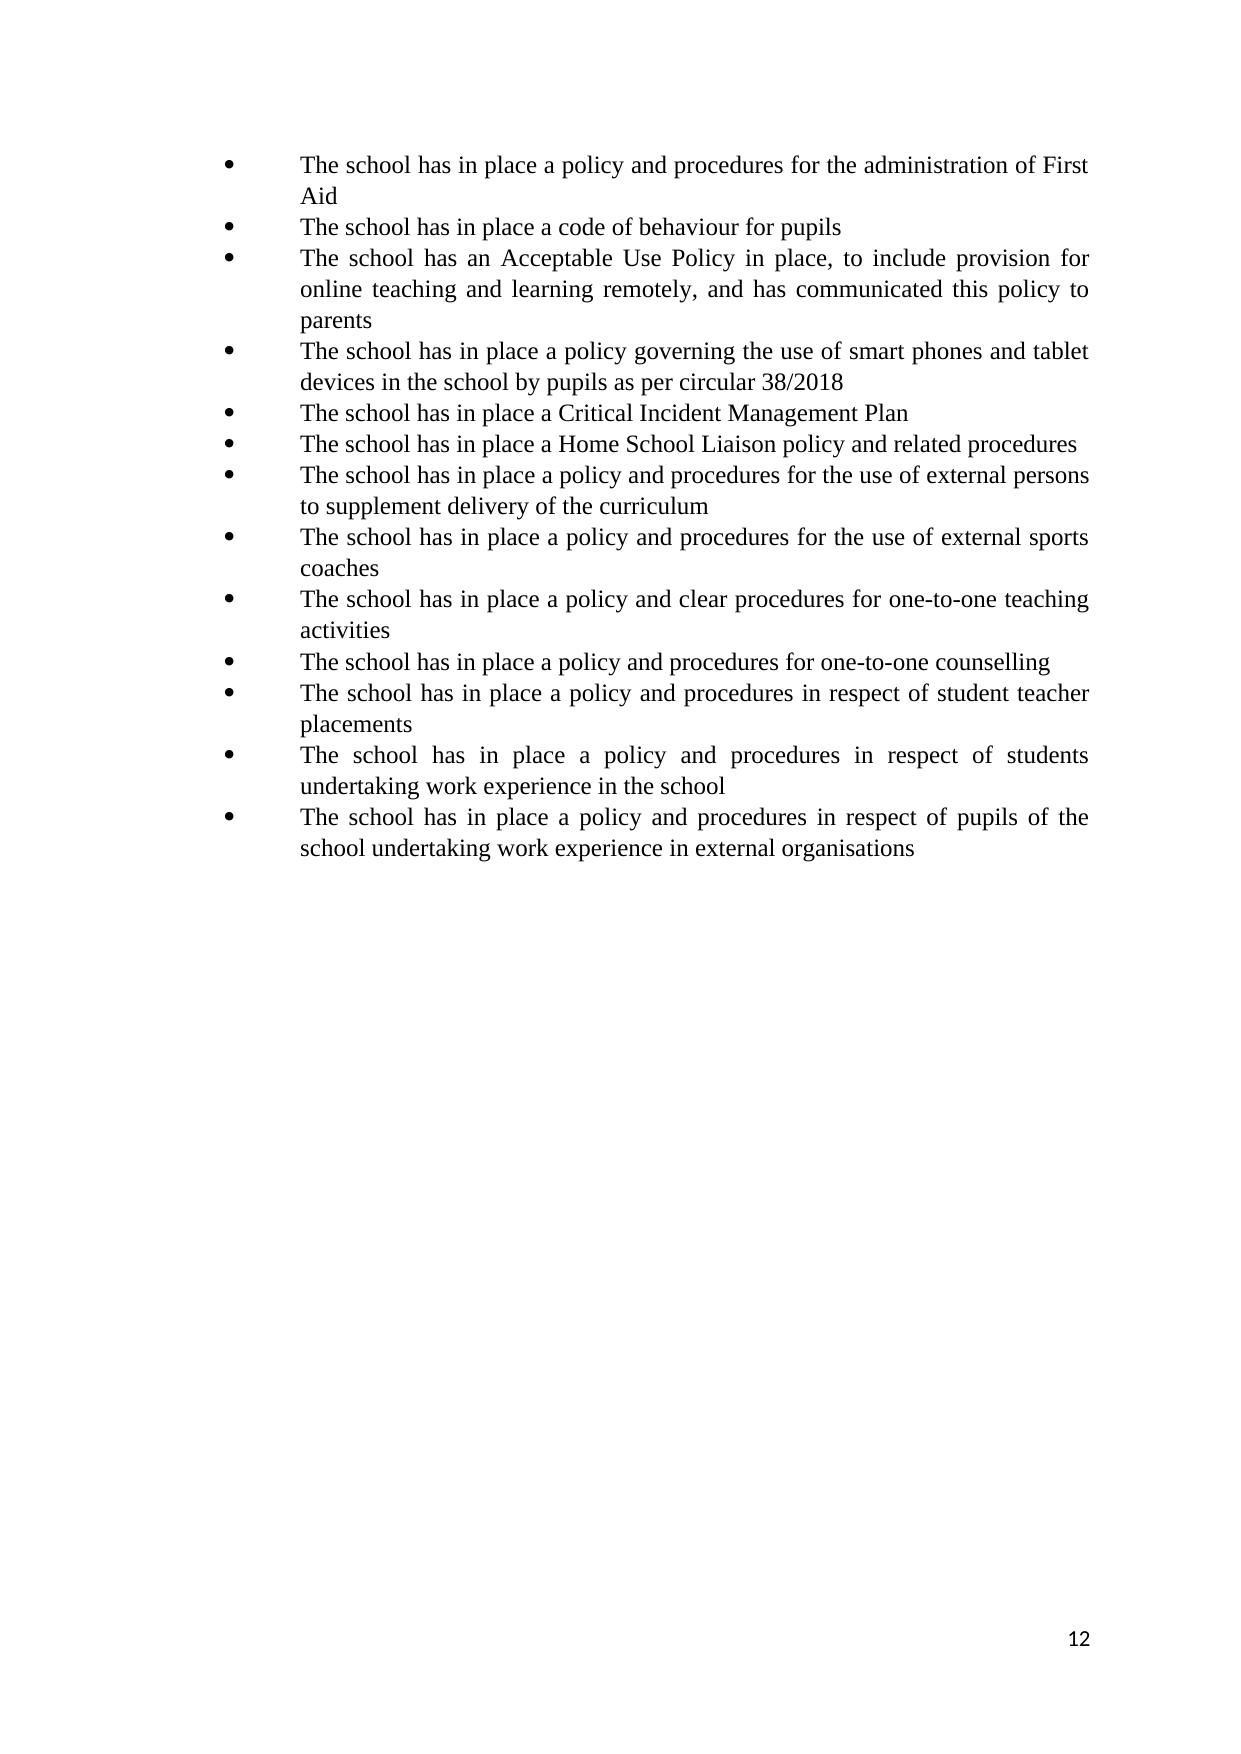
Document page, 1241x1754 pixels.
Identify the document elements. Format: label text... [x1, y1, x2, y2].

list The school has an Acceptable Use Policy in place, to include provision for online teaching and learning remotely, and has communicated this policy to parents [225, 243, 1090, 334]
list The school has in place a policy and procedures in respect of student teacher placements [225, 678, 1090, 737]
list The school has in place a policy and procedures for the use of external sports coaches [225, 522, 1090, 582]
list The school has in place a code of behaviour for pupils [225, 212, 1090, 241]
list The school has in place a Critical Incident Management Plan [225, 398, 1090, 427]
list The school has in place a policy and procedures for the use of external persons to supplement delivery of the curriculum [225, 460, 1090, 520]
list The school has in place a policy and procedures in respect of students undertaking work experience in the school [225, 740, 1090, 799]
list The school has in place a policy governing the use of smart phones and tablet devices in the school by pupils as per circular 38/2018 [225, 336, 1090, 396]
list The school has in place a policy and clear procedures for one-to-one teaching activities [225, 584, 1090, 644]
list The school has in place a policy and procedures for the administration of First Aid [225, 150, 1090, 210]
list The school has in place a policy and procedures for one-to-one counselling [225, 647, 1090, 675]
list The school has in place a policy and procedures in respect of pupils of the school undertaking work experience in external organisations [225, 802, 1090, 862]
list The school has in place a Home School Liaison policy and related procedures [225, 429, 1090, 458]
